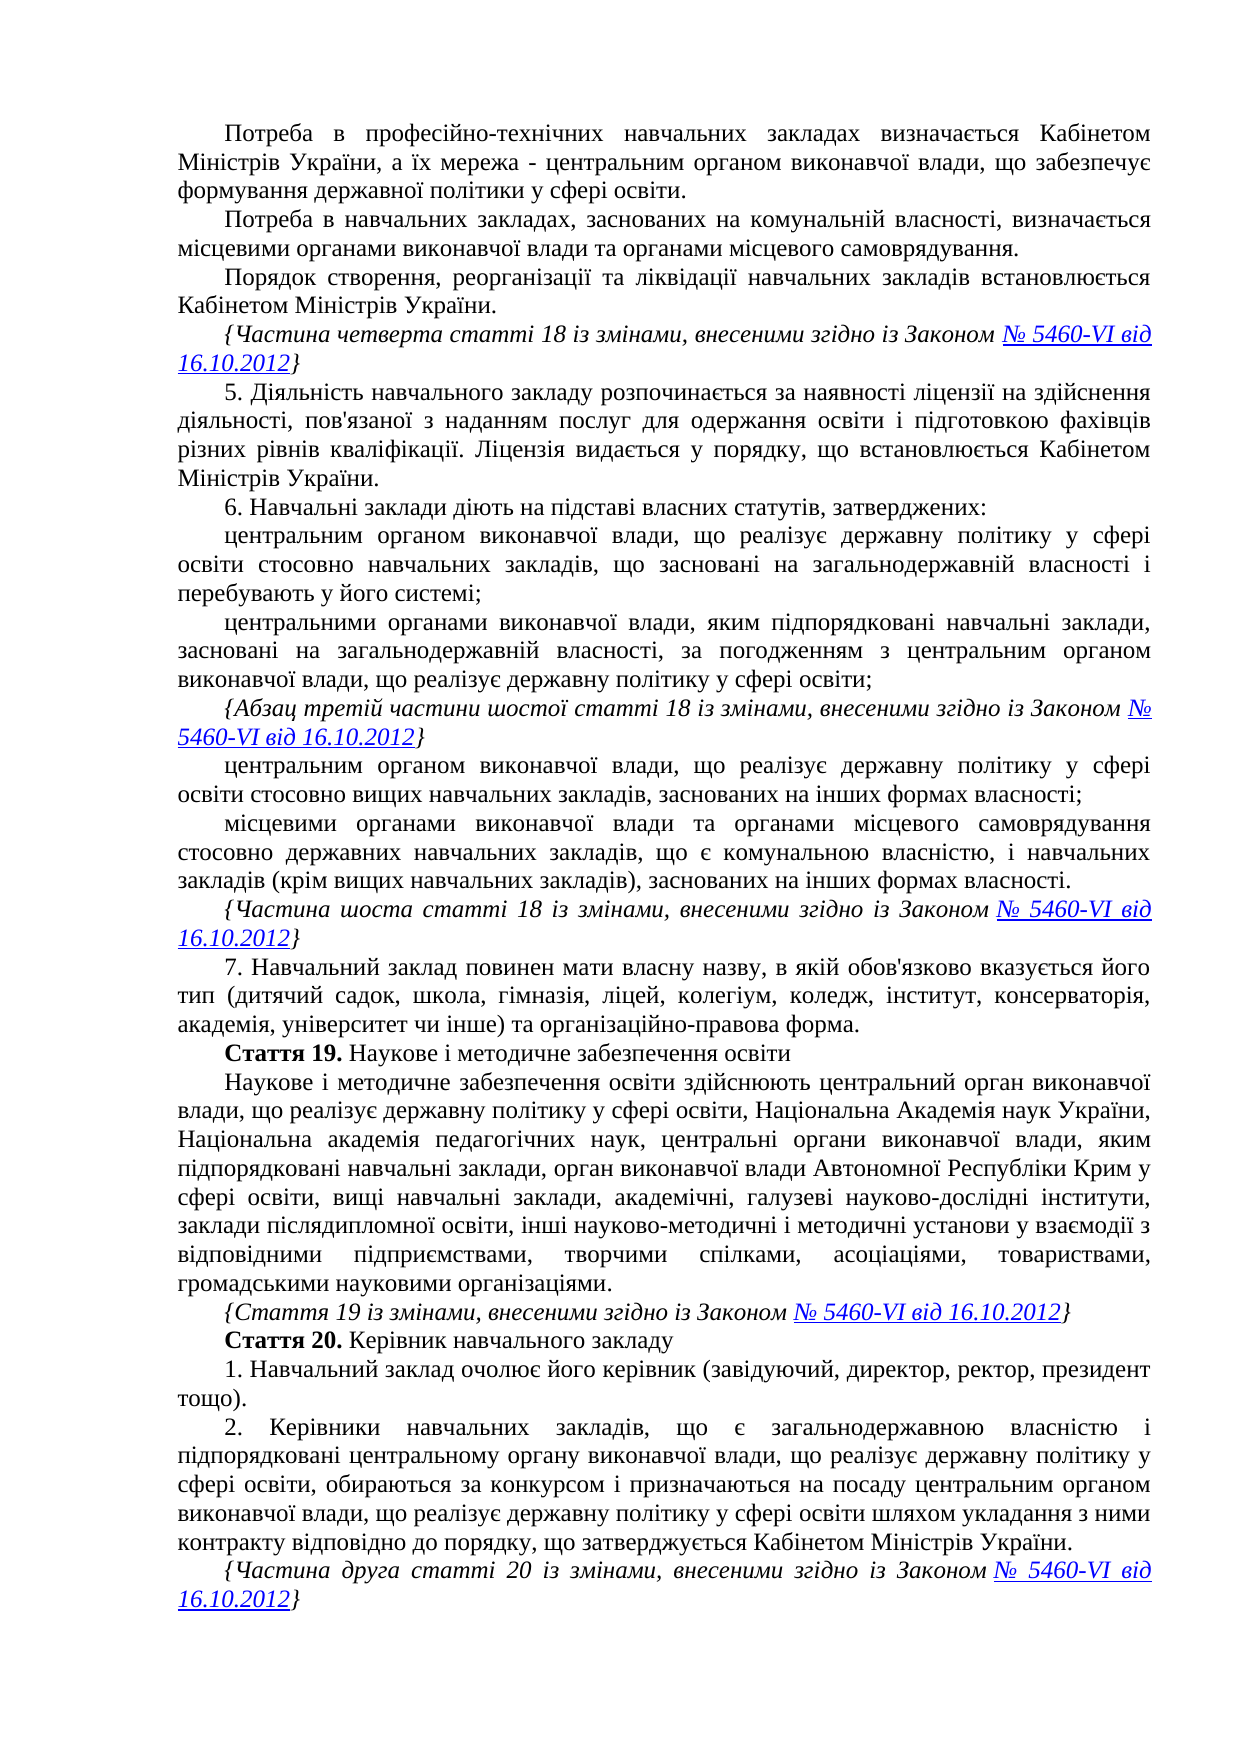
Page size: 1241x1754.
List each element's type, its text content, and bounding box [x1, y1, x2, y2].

text {Абзац третій частини шостої статті 18 із змінами, внесеними згідно із Законом № 5460-VI від 16.10.2012} [177, 693, 1152, 751]
text 1. Навчальний заклад очолює його керівник (завідуючий, директор, ректор, президент тощо). [177, 1354, 1152, 1412]
text 2. Керівники навчальних закладів, що є загальнодержавною власністю і підпорядковані центральному органу виконавчої влади, що реалізує державну політику у сфері освіти, обираються за конкурсом і призначаються на посаду центральним органом виконавчої влади, що реалізує державну політику у сфері освіти шляхом укладання з ними контракту відповідно до порядку, що затверджується Кабінетом Міністрів України. [177, 1412, 1152, 1556]
text 6. Навчальні заклади діють на підставі власних статутів, затверджених: [177, 492, 1152, 521]
text місцевими органами виконавчої влади та органами місцевого самоврядування стосовно державних навчальних закладів, що є комунальною власністю, і навчальних закладів (крім вищих навчальних закладів), заснованих на інших формах власності. [177, 808, 1152, 894]
text {Частина друга статті 20 із змінами, внесеними згідно із Законом № 5460-VI від 16.10.2012} [177, 1556, 1152, 1613]
text Порядок створення, реорганізації та ліквідації навчальних закладів встановлюється Кабінетом Міністрів України. [177, 262, 1152, 319]
text Потреба в навчальних закладах, заснованих на комунальній власності, визначається місцевими органами виконавчої влади та органами місцевого самоврядування. [177, 204, 1152, 262]
text Потреба в професійно-технічних навчальних закладах визначається Кабінетом Міністрів України, а їх мережа - центральним органом виконавчої влади, що забезпечує формування державної політики у сфері освіти. [177, 118, 1152, 204]
text 7. Навчальний заклад повинен мати власну назву, в якій обов'язково вказується його тип (дитячий садок, школа, гімназія, ліцей, колегіум, коледж, інститут, консерваторія, академія, університет чи інше) та організаційно-правова форма. [177, 952, 1152, 1038]
text Стаття 19. Наукове і методичне забезпечення освіти [177, 1038, 1152, 1067]
text {Частина шоста статті 18 із змінами, внесеними згідно із Законом № 5460-VI від 16.10.2012} [177, 894, 1152, 952]
text {Стаття 19 із змінами, внесеними згідно із Законом № 5460-VI від 16.10.2012} [177, 1297, 1152, 1326]
text центральними органами виконавчої влади, яким підпорядковані навчальні заклади, засновані на загальнодержавній власності, за погодженням з центральним органом виконавчої влади, що реалізує державну політику у сфері освіти; [177, 607, 1152, 693]
text центральним органом виконавчої влади, що реалізує державну політику у сфері освіти стосовно навчальних закладів, що засновані на загальнодержавній власності і перебувають у його системі; [177, 521, 1152, 607]
text 5. Діяльність навчального закладу розпочинається за наявності ліцензії на здійснення діяльності, пов'язаної з наданням послуг для одержання освіти і підготовкою фахівців різних рівнів кваліфікації. Ліцензія видається у порядку, що встановлюється Кабінетом Міністрів України. [177, 377, 1152, 492]
text {Частина четверта статті 18 із змінами, внесеними згідно із Законом № 5460-VI від 16.10.2012} [177, 319, 1152, 377]
text Наукове і методичне забезпечення освіти здійснюють центральний орган виконавчої влади, що реалізує державну політику у сфері освіти, Національна Академія наук України, Національна академія педагогічних наук, центральні органи виконавчої влади, яким підпорядковані навчальні заклади, орган виконавчої влади Автономної Республіки Крим у сфері освіти, вищі навчальні заклади, академічні, галузеві науково-дослідні інститути, заклади післядипломної освіти, інші науково-методичні і методичні установи у взаємодії з відповідними підприємствами, творчими спілками, асоціаціями, товариствами, громадськими науковими організаціями. [177, 1067, 1152, 1297]
text Стаття 20. Керівник навчального закладу [177, 1326, 1152, 1354]
text центральним органом виконавчої влади, що реалізує державну політику у сфері освіти стосовно вищих навчальних закладів, заснованих на інших формах власності; [177, 751, 1152, 808]
